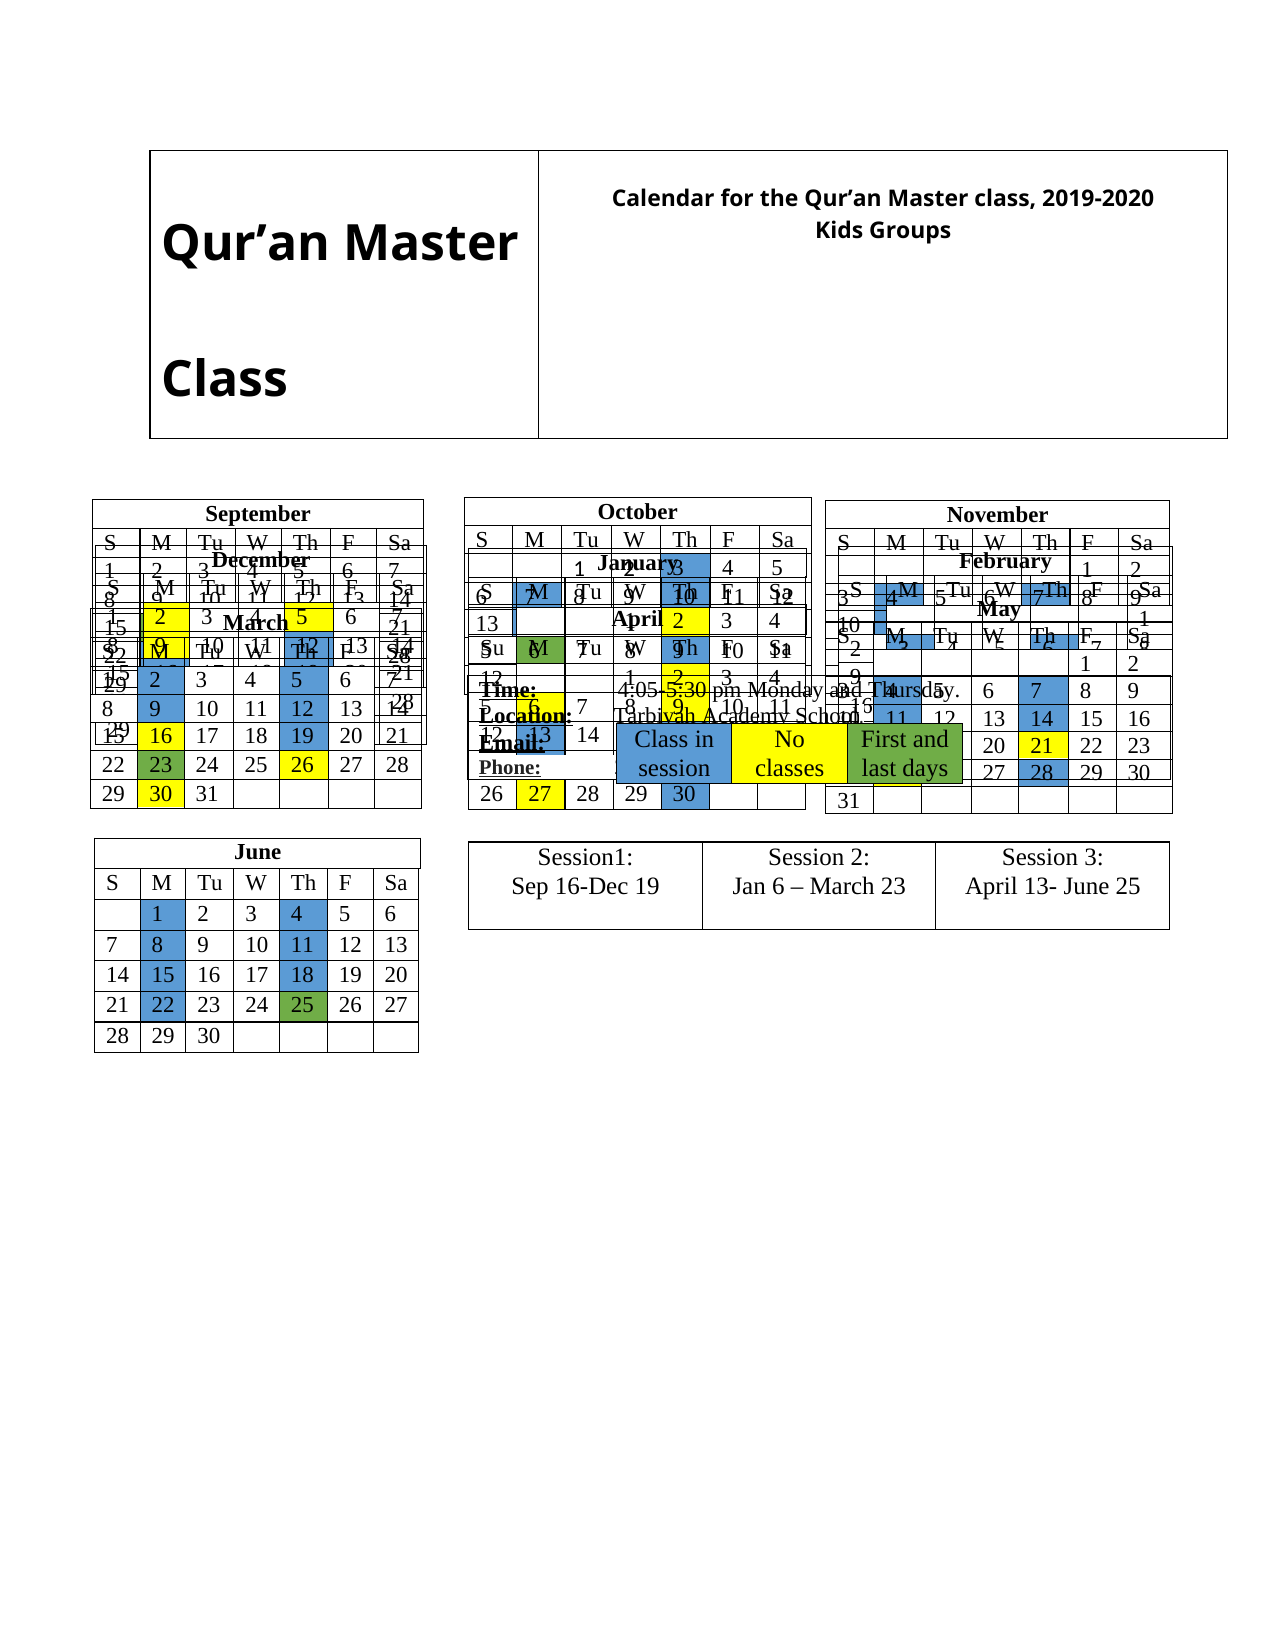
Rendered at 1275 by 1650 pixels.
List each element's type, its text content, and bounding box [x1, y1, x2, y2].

table_cell 30 [138, 780, 184, 807]
table_cell M [887, 576, 934, 594]
table_cell M [141, 869, 185, 899]
table_cell 16 [186, 961, 233, 991]
table_cell W [234, 638, 279, 666]
table_cell [422, 716, 426, 744]
table_cell Tu [187, 529, 235, 545]
table_cell 3 [234, 900, 279, 930]
table_cell 5 [280, 667, 328, 694]
table_cell 9 [186, 931, 233, 960]
table_cell [469, 664, 516, 675]
table_cell F [328, 869, 373, 899]
table_cell [826, 556, 838, 583]
table_cell Sa [1128, 576, 1172, 594]
table_cell [95, 900, 140, 930]
table_cell 14 [375, 695, 421, 722]
table_cell W [239, 574, 284, 602]
table_cell 23 [138, 751, 184, 779]
table_cell 6 [374, 900, 418, 930]
table_cell 25 [280, 992, 327, 1021]
table_cell W [983, 576, 1030, 594]
table_cell 10 [234, 931, 279, 960]
table_cell Th [1031, 576, 1078, 594]
table_cell M [874, 623, 921, 649]
table_cell Sa [377, 529, 423, 545]
table_cell [517, 664, 564, 675]
table_cell Tu [922, 623, 971, 649]
table_cell W [614, 578, 661, 604]
table_cell 18 [234, 723, 279, 750]
table_cell S [469, 578, 516, 604]
table_cell [329, 780, 374, 807]
table_cell 24 [234, 992, 279, 1021]
table_header January [469, 549, 806, 577]
table_cell [922, 787, 971, 813]
table_cell 2 [1117, 650, 1172, 676]
table_cell 13 [374, 931, 418, 960]
table_cell S [91, 638, 137, 666]
table_cell [826, 650, 873, 675]
table_cell [972, 650, 1018, 675]
table_cell S [465, 526, 512, 553]
table_cell 29 [91, 780, 137, 807]
table_cell 3 [185, 667, 233, 694]
table_cell F [711, 526, 759, 548]
table_cell 4 [234, 667, 279, 694]
table_cell [1069, 787, 1116, 813]
table_cell Th [282, 529, 330, 545]
table_cell 20 [329, 723, 374, 750]
table_header No classes [732, 724, 847, 783]
table_cell 11 [234, 695, 279, 722]
table_cell F [329, 638, 374, 666]
table_cell 23 [186, 992, 233, 1021]
table_cell 17 [234, 961, 279, 991]
table_cell 27 [517, 780, 564, 809]
table_cell 31 [185, 780, 233, 807]
table_cell M [144, 574, 189, 602]
table_cell [234, 1023, 279, 1052]
table_cell F [1079, 576, 1127, 594]
table_cell 27 [329, 751, 374, 779]
table_cell 31 [826, 787, 873, 813]
table_cell [280, 780, 328, 807]
table_cell [328, 1023, 373, 1052]
table_cell [806, 666, 811, 675]
table_cell W [234, 869, 279, 899]
table_cell W [236, 529, 281, 545]
table_cell Su [469, 635, 516, 663]
table_cell 1 [141, 900, 185, 930]
table_cell 21 [375, 723, 421, 750]
table_cell S [96, 574, 143, 602]
table_cell Sa [375, 638, 421, 666]
table_header Qur’an Master Class [151, 151, 538, 438]
table_cell [874, 787, 921, 813]
table_cell [874, 650, 921, 675]
table_cell Th [1022, 529, 1069, 546]
table_cell [280, 1023, 327, 1052]
table_cell M [513, 526, 561, 548]
table_cell F [331, 529, 376, 545]
table_cell 18 [280, 961, 327, 991]
table_cell 7 [95, 931, 140, 960]
table_cell Tu [935, 576, 982, 594]
table_cell 19 [280, 723, 328, 750]
table_header June [95, 839, 420, 868]
table_cell 19 [328, 961, 373, 991]
table_cell 2 [186, 900, 233, 930]
table_cell Sa [758, 578, 805, 604]
table_cell 6 [329, 667, 374, 694]
table_cell Th [1019, 623, 1068, 649]
table_cell 20 [374, 961, 418, 991]
table_cell Tu [186, 869, 233, 899]
table_cell 4 [280, 900, 327, 930]
table_cell W [614, 635, 661, 663]
table_cell Sa [380, 574, 426, 602]
table_header February [839, 547, 1172, 575]
table_cell 22 [141, 992, 185, 1021]
table_header First and last days [848, 724, 962, 783]
table_cell M [517, 578, 564, 604]
table_cell 1 [1069, 650, 1116, 675]
table_cell Tu [566, 635, 613, 663]
table_cell F [334, 574, 379, 602]
table_cell 26 [328, 992, 373, 1021]
table_cell 30 [186, 1023, 233, 1052]
table_header April [469, 605, 806, 633]
table_header Session1: Sep 16-Dec 19 [469, 843, 702, 929]
table_cell W [973, 529, 1021, 546]
table_cell 30 [662, 784, 709, 809]
table_cell M [138, 638, 184, 666]
table_cell [375, 780, 421, 807]
table_cell 7 [375, 667, 421, 694]
table_cell Sa [1119, 529, 1169, 546]
table_cell 8 [91, 695, 137, 722]
table_header December [96, 546, 426, 573]
table_cell F [710, 578, 757, 604]
table_cell 10 [185, 695, 233, 722]
table_cell [374, 1023, 418, 1052]
table_cell 21 [95, 992, 140, 1021]
table_header March [91, 609, 421, 637]
table_header Time: 4:05-5:30 pm Monday and Thursday. Location: Tarbiyah Academy School. Email: quranmaster@tarbiyahacademy.org Phone: 240-701-6348 [468, 676, 1170, 779]
table_cell 13 [329, 695, 374, 722]
table_cell Th [280, 638, 328, 666]
table_cell S [93, 529, 139, 557]
table_cell 26 [469, 780, 516, 809]
table_cell 29 [614, 780, 661, 809]
table_cell F [1071, 529, 1118, 546]
table_cell 1 [91, 667, 137, 694]
table_cell 12 [280, 695, 328, 722]
table_cell S [826, 529, 874, 555]
table_cell [566, 664, 613, 675]
table_cell 24 [185, 751, 233, 779]
table_cell [972, 787, 1018, 813]
table_cell 25 [234, 751, 279, 779]
table_cell [1117, 787, 1172, 813]
table_header Class in session [617, 724, 731, 783]
table_cell 28 [566, 780, 613, 809]
table_cell 5 [328, 900, 373, 930]
table_cell 29 [141, 1023, 185, 1052]
table_cell Th [280, 869, 327, 899]
table_cell M [517, 635, 564, 663]
table_cell 28 [95, 1023, 140, 1052]
table_cell W [972, 623, 1018, 649]
table_header Session 3: April 13- June 25 [936, 843, 1169, 929]
table_cell M [141, 529, 186, 545]
table_cell [1019, 787, 1068, 813]
table_cell 16 [138, 723, 184, 750]
table_cell 2 [138, 667, 184, 694]
table_cell Tu [566, 578, 613, 604]
table_cell S [826, 623, 873, 649]
table_cell [922, 650, 971, 675]
table_cell Th [662, 578, 709, 604]
table_cell Sa [1117, 623, 1172, 649]
table_cell 30 [1117, 760, 1172, 786]
table_cell 8 [141, 931, 185, 960]
table_cell 9 [138, 695, 184, 722]
table_cell [758, 784, 805, 809]
table_cell 14 [95, 961, 140, 991]
table_cell 7 [380, 603, 426, 631]
table_cell 26 [280, 751, 328, 779]
table_cell Tu [190, 574, 238, 602]
table_cell Th [661, 526, 710, 548]
table_cell F [1069, 623, 1116, 649]
table_cell S [95, 869, 140, 899]
table_cell 11 [280, 931, 327, 960]
table_cell Th [662, 635, 709, 663]
table_cell Th [285, 574, 333, 602]
table_cell Sa [758, 635, 805, 663]
table_header Calendar for the Qur’an Master class, 2019-2020 Kids Groups [539, 151, 1227, 438]
table_cell Tu [562, 526, 611, 548]
table_cell [1019, 650, 1068, 675]
table_cell 15 [141, 961, 185, 991]
table_cell 15 [91, 723, 137, 750]
table_cell S [839, 576, 886, 594]
table_cell [234, 780, 279, 807]
table_cell Tu [185, 638, 233, 666]
table_header September [93, 500, 423, 528]
table_cell Sa [374, 869, 418, 899]
table_header November [826, 501, 1169, 528]
table_cell 28 [375, 751, 421, 779]
table_cell W [612, 526, 660, 548]
table_header Session 2: Jan 6 – March 23 [703, 843, 935, 929]
table_cell 27 [374, 992, 418, 1021]
table_header May [826, 595, 1172, 621]
table_cell [710, 784, 757, 809]
table_cell F [710, 635, 757, 663]
table_cell 22 [91, 751, 137, 779]
table_header October [465, 498, 811, 525]
table_cell 12 [328, 931, 373, 960]
table_cell Sa [760, 526, 811, 553]
table_cell M [875, 529, 923, 546]
table_cell Tu [924, 529, 972, 546]
table_cell 17 [185, 723, 233, 750]
